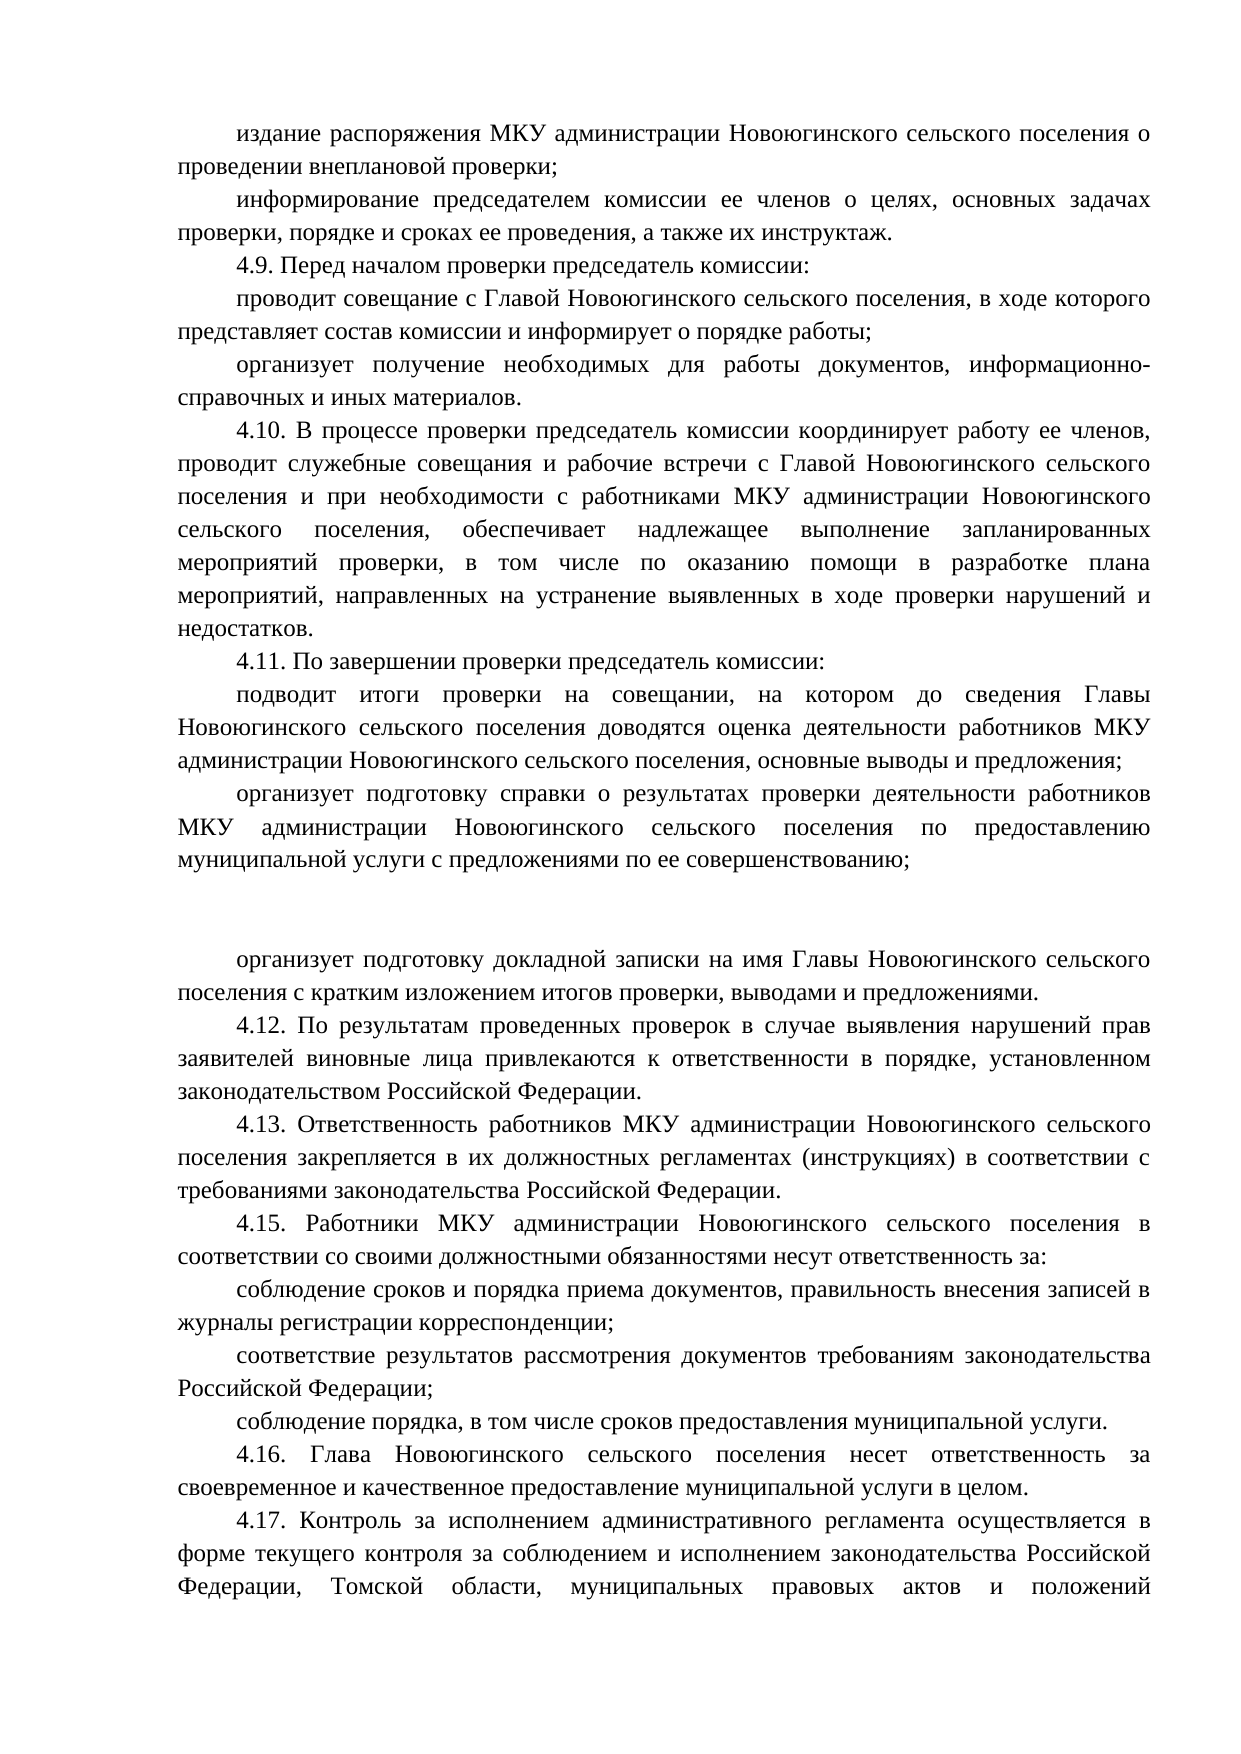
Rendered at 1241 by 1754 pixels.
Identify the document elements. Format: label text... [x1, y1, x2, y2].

text 4.9. Перед началом проверки председатель комиссии: [177, 250, 1152, 279]
text издание распоряжения МКУ администрации Новоюгинского сельского поселения о проведении внеплановой проверки; [177, 118, 1152, 180]
text соответствие результатов рассмотрения документов требованиям законодательства Российской Федерации; [177, 1340, 1152, 1402]
text организует подготовку справки о результатах проверки деятельности работников МКУ администрации Новоюгинского сельского поселения по предоставлению муниципальной услуги с предложениями по ее совершенствованию; [177, 778, 1152, 873]
text проводит совещание с Главой Новоюгинского сельского поселения, в ходе которого представляет состав комиссии и информирует о порядке работы; [177, 283, 1152, 345]
text информирование председателем комиссии ее членов о целях, основных задачах проверки, порядке и сроках ее проведения, а также их инструктаж. [177, 184, 1152, 246]
text соблюдение порядка, в том числе сроков предоставления муниципальной услуги. [177, 1406, 1152, 1435]
text соблюдение сроков и порядка приема документов, правильность внесения записей в журналы регистрации корреспонденции; [177, 1274, 1152, 1336]
text организует подготовку докладной записки на имя Главы Новоюгинского сельского поселения с кратким изложением итогов проверки, выводами и предложениями. [177, 944, 1152, 1005]
text 4.13. Ответственность работников МКУ администрации Новоюгинского сельского поселения закрепляется в их должностных регламентах (инструкциях) в соответствии с требованиями законодательства Российской Федерации. [177, 1109, 1152, 1203]
text 4.10. В процессе проверки председатель комиссии координирует работу ее членов, проводит служебные совещания и рабочие встречи с Главой Новоюгинского сельского поселения и при необходимости с работниками МКУ администрации Новоюгинского сельского поселения, обеспечивает надлежащее выполнение запланированных мероприятий проверки, в том числе по оказанию помощи в разработке плана мероприятий, направленных на устранение выявленных в ходе проверки нарушений и недостатков. [177, 415, 1152, 642]
text подводит итоги проверки на совещании, на котором до сведения Главы Новоюгинского сельского поселения доводятся оценка деятельности работников МКУ администрации Новоюгинского сельского поселения, основные выводы и предложения; [177, 679, 1152, 774]
text 4.16. Глава Новоюгинского сельского поселения несет ответственность за своевременное и качественное предоставление муниципальной услуги в целом. [177, 1439, 1152, 1501]
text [177, 1505, 1152, 1600]
text 4.12. По результатам проведенных проверок в случае выявления нарушений прав заявителей виновные лица привлекаются к ответственности в порядке, установленном законодательством Российской Федерации. [177, 1010, 1152, 1104]
text 4.15. Работники МКУ администрации Новоюгинского сельского поселения в соответствии со своими должностными обязанностями несут ответственность за: [177, 1208, 1152, 1269]
text организует получение необходимых для работы документов, информационно-справочных и иных материалов. [177, 349, 1152, 411]
text 4.11. По завершении проверки председатель комиссии: [177, 646, 1152, 675]
